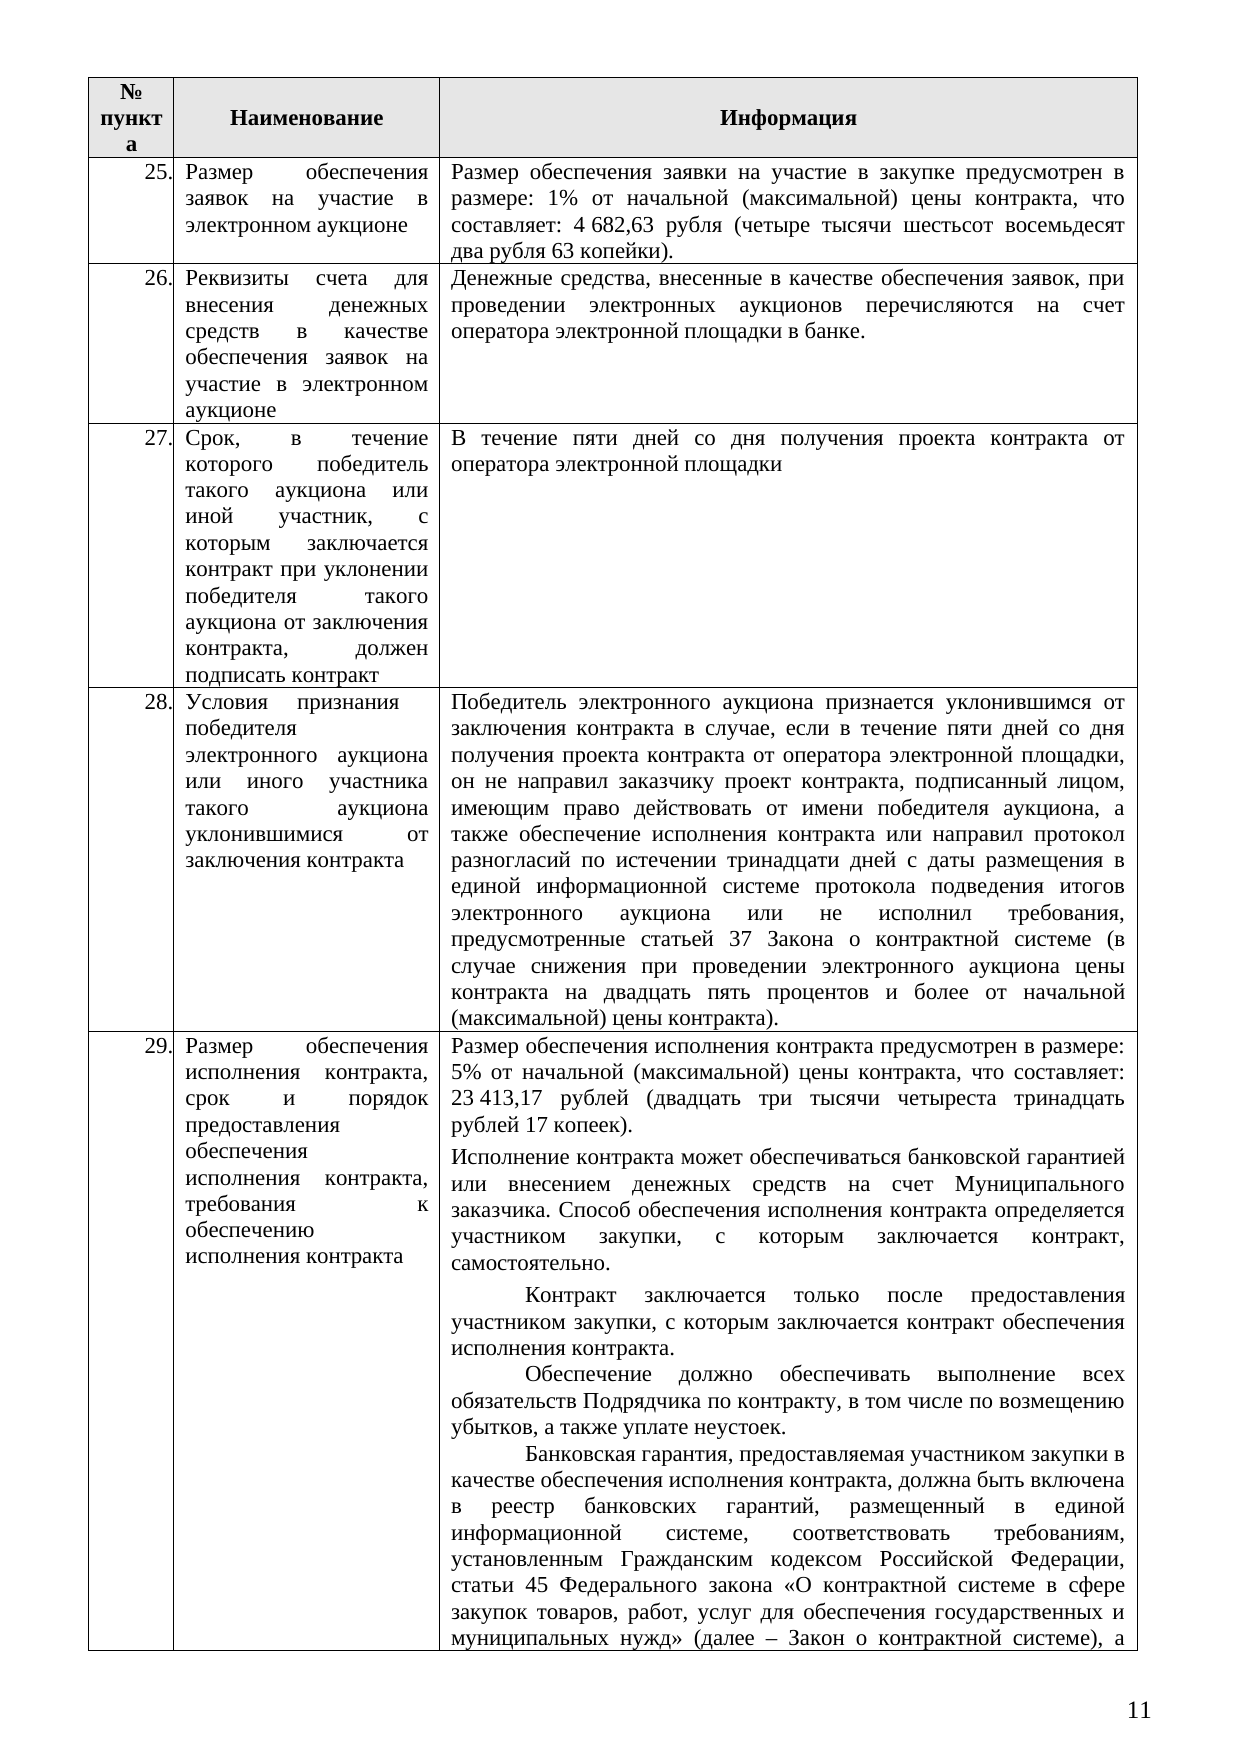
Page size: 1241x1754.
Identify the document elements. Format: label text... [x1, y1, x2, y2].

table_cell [440, 1032, 1137, 1650]
table_header № пункта [89, 78, 173, 157]
table_cell Условия признания победителя электронного аукциона или иного участника такого аукциона уклонившимися от заключения контракта [174, 688, 439, 1031]
table_cell В течение пяти дней со дня получения проекта контракта от оператора электронной площадки [440, 424, 1137, 687]
table_cell Размер обеспечения заявок на участие в электронном аукционе [174, 158, 439, 263]
table_cell [89, 158, 173, 263]
table_cell [89, 424, 173, 687]
table_cell Денежные средства, внесенные в качестве обеспечения заявок, при проведении электронных аукционов перечисляются на счет оператора электронной площадки в банке. [440, 264, 1137, 422]
table_cell Размер обеспечения заявки на участие в закупке предусмотрен в размере: 1% от начальной (максимальной) цены контракта, что составляет: 4 682,63 рубля (четыре тысячи шестьсот восемьдесят два рубля 63 копейки). [440, 158, 1137, 263]
table_cell Срок, в течение которого победитель такого аукциона или иной участник, с которым заключается контракт при уклонении победителя такого аукциона от заключения контракта, должен подписать контракт [174, 424, 439, 687]
table_cell [89, 1032, 173, 1650]
table_cell [89, 688, 173, 1031]
table_header Информация [440, 78, 1137, 157]
table_header Наименование [174, 78, 439, 157]
table_cell Победитель электронного аукциона признается уклонившимся от заключения контракта в случае, если в течение пяти дней со дня получения проекта контракта от оператора электронной площадки, он не направил заказчику проект контракта, подписанный лицом, имеющим право действовать от имени победителя аукциона, а также обеспечение исполнения контракта или направил протокол разногласий по истечении тринадцати дней с даты размещения в единой информационной системе протокола подведения итогов электронного аукциона или не исполнил требования, предусмотренные статьей 37 Закона о контрактной системе (в случае снижения при проведении электронного аукциона цены контракта на двадцать пять процентов и более от начальной (максимальной) цены контракта). [440, 688, 1137, 1031]
table_cell Реквизиты счета для внесения денежных средств в качестве обеспечения заявок на участие в электронном аукционе [174, 264, 439, 422]
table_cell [174, 1032, 439, 1650]
table_cell [89, 264, 173, 422]
